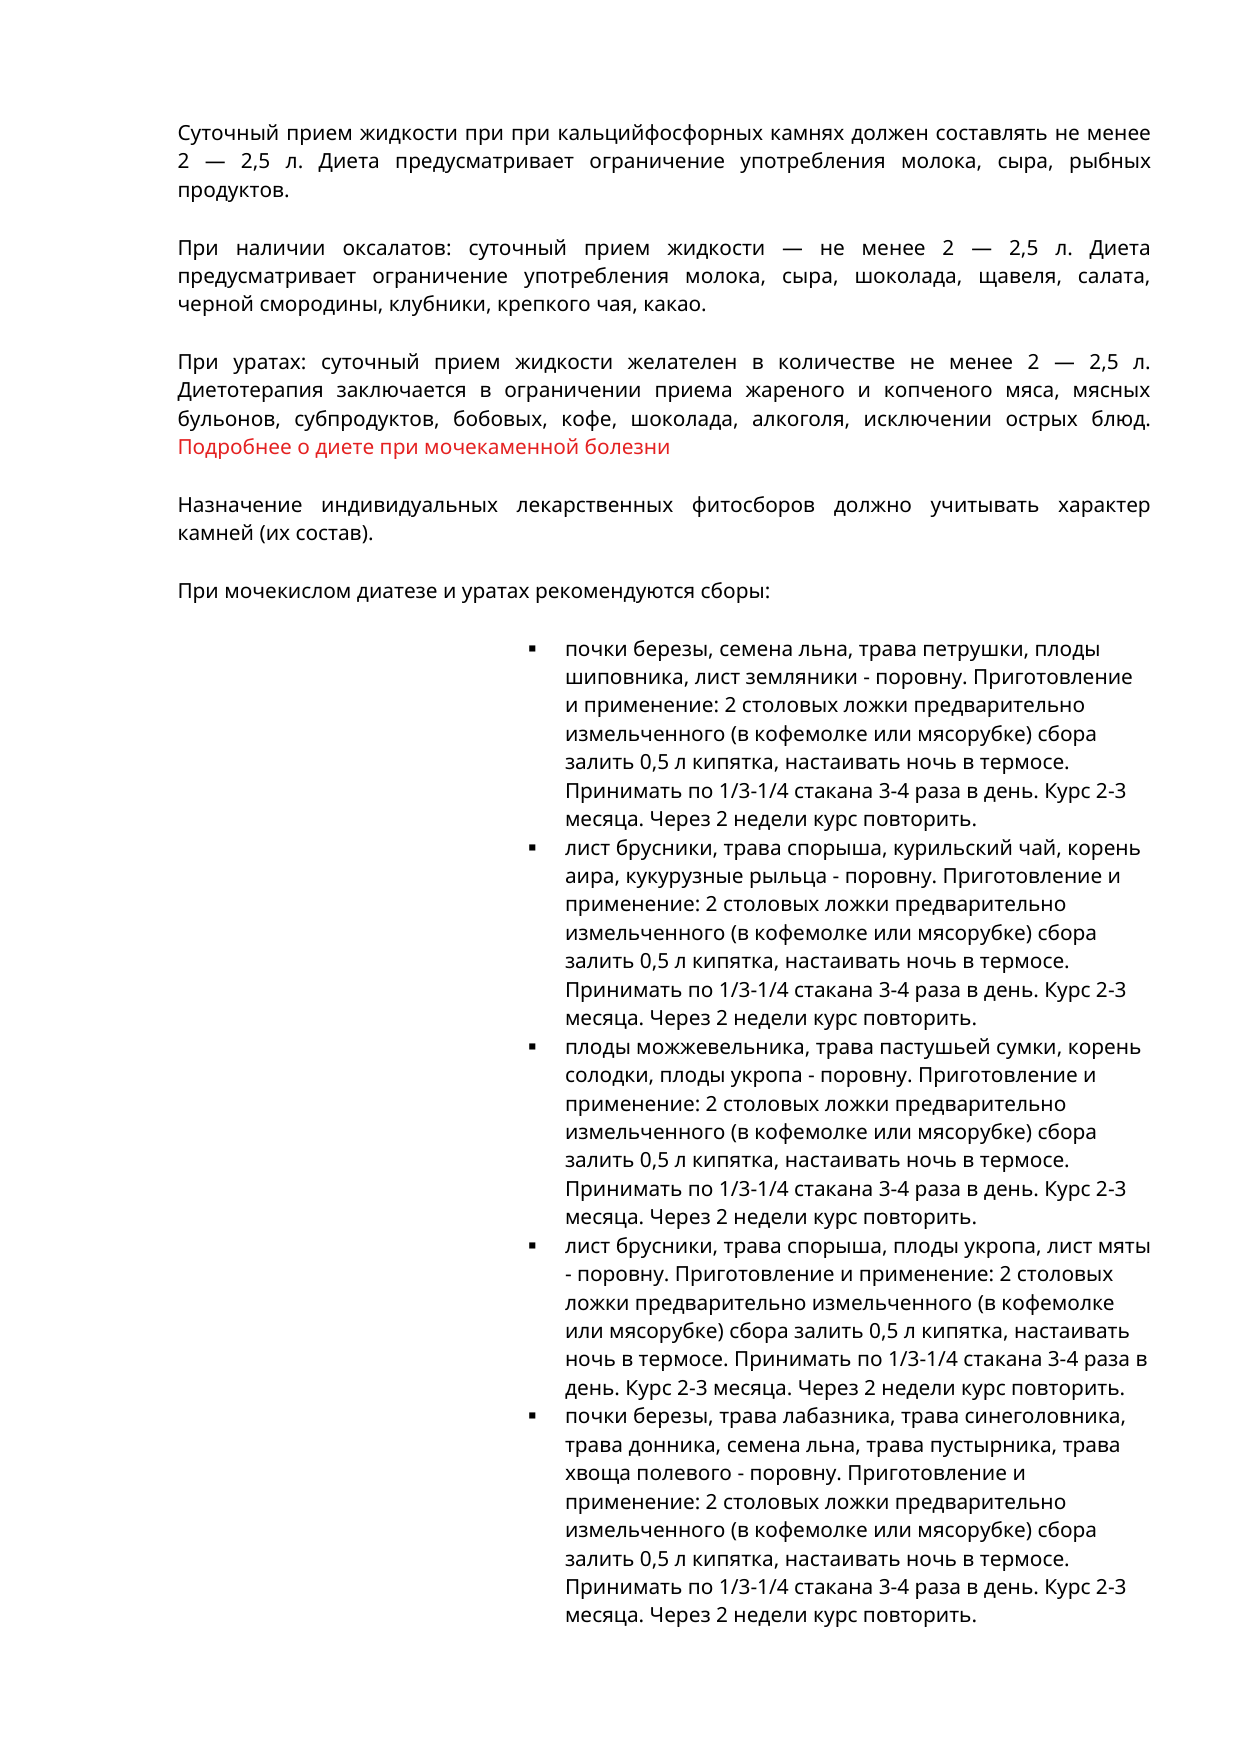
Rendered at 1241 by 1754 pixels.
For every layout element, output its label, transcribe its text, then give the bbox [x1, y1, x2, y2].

text Суточный прием жидкости при при кальцийфосфорных камнях должен составлять не менее 2 — 2,5 л. Диета предусматривает ограничение употребления молока, сыра, рыбных продуктов. [177, 118, 1152, 203]
text При мочекислом диатезе и уратах рекомендуются сборы: [177, 576, 1152, 604]
list почки березы, трава лабазника, трава синеголовника, трава донника, семена льна, трава пустырника, трава хвоща полевого - поровну. Приготовление и применение: 2 столовых ложки предварительно измельченного (в кофемолке или мясорубке) сбора залить 0,5 л кипятка, настаивать ночь в термосе. Принимать по 1/3-1/4 стакана 3-4 раза в день. Курс 2-3 месяца. Через 2 недели курс повторить. [527, 1401, 1152, 1629]
list почки березы, семена льна, трава петрушки, плоды шиповника, лист земляники - поровну. Приготовление и применение: 2 столовых ложки предварительно измельченного (в кофемолке или мясорубке) сбора залить 0,5 л кипятка, настаивать ночь в термосе. Принимать по 1/3-1/4 стакана 3-4 раза в день. Курс 2-3 месяца. Через 2 недели курс повторить. [527, 634, 1152, 833]
list лист брусники, трава спорыша, курильский чай, корень аира, кукурузные рыльца - поровну. Приготовление и применение: 2 столовых ложки предварительно измельченного (в кофемолке или мясорубке) сбора залить 0,5 л кипятка, настаивать ночь в термосе. Принимать по 1/3-1/4 стакана 3-4 раза в день. Курс 2-3 месяца. Через 2 недели курс повторить. [527, 833, 1152, 1032]
list лист брусники, трава спорыша, плоды укропа, лист мяты - поровну. Приготовление и применение: 2 столовых ложки предварительно измельченного (в кофемолке или мясорубке) сбора залить 0,5 л кипятка, настаивать ночь в термосе. Принимать по 1/3-1/4 стакана 3-4 раза в день. Курс 2-3 месяца. Через 2 недели курс повторить. [527, 1231, 1152, 1401]
text При уратах: суточный прием жидкости желателен в количестве не менее 2 — 2,5 л. Диетотерапия заключается в ограничении приема жареного и копченого мяса, мясных бульонов, субпродуктов, бобовых, кофе, шоколада, алкоголя, исключении острых блюд. Подробнее о диете при мочекаменной болезни [177, 347, 1152, 461]
text При наличии оксалатов: суточный прием жидкости — не менее 2 — 2,5 л. Диета предусматривает ограничение употребления молока, сыра, шоколада, щавеля, салата, черной смородины, клубники, крепкого чая, какао. [177, 233, 1152, 318]
list плоды можжевельника, трава пастушьей сумки, корень солодки, плоды укропа - поровну. Приготовление и применение: 2 столовых ложки предварительно измельченного (в кофемолке или мясорубке) сбора залить 0,5 л кипятка, настаивать ночь в термосе. Принимать по 1/3-1/4 стакана 3-4 раза в день. Курс 2-3 месяца. Через 2 недели курс повторить. [527, 1032, 1152, 1231]
text Назначение индивидуальных лекарственных фитосборов должно учитывать характер камней (их состав). [177, 490, 1152, 547]
